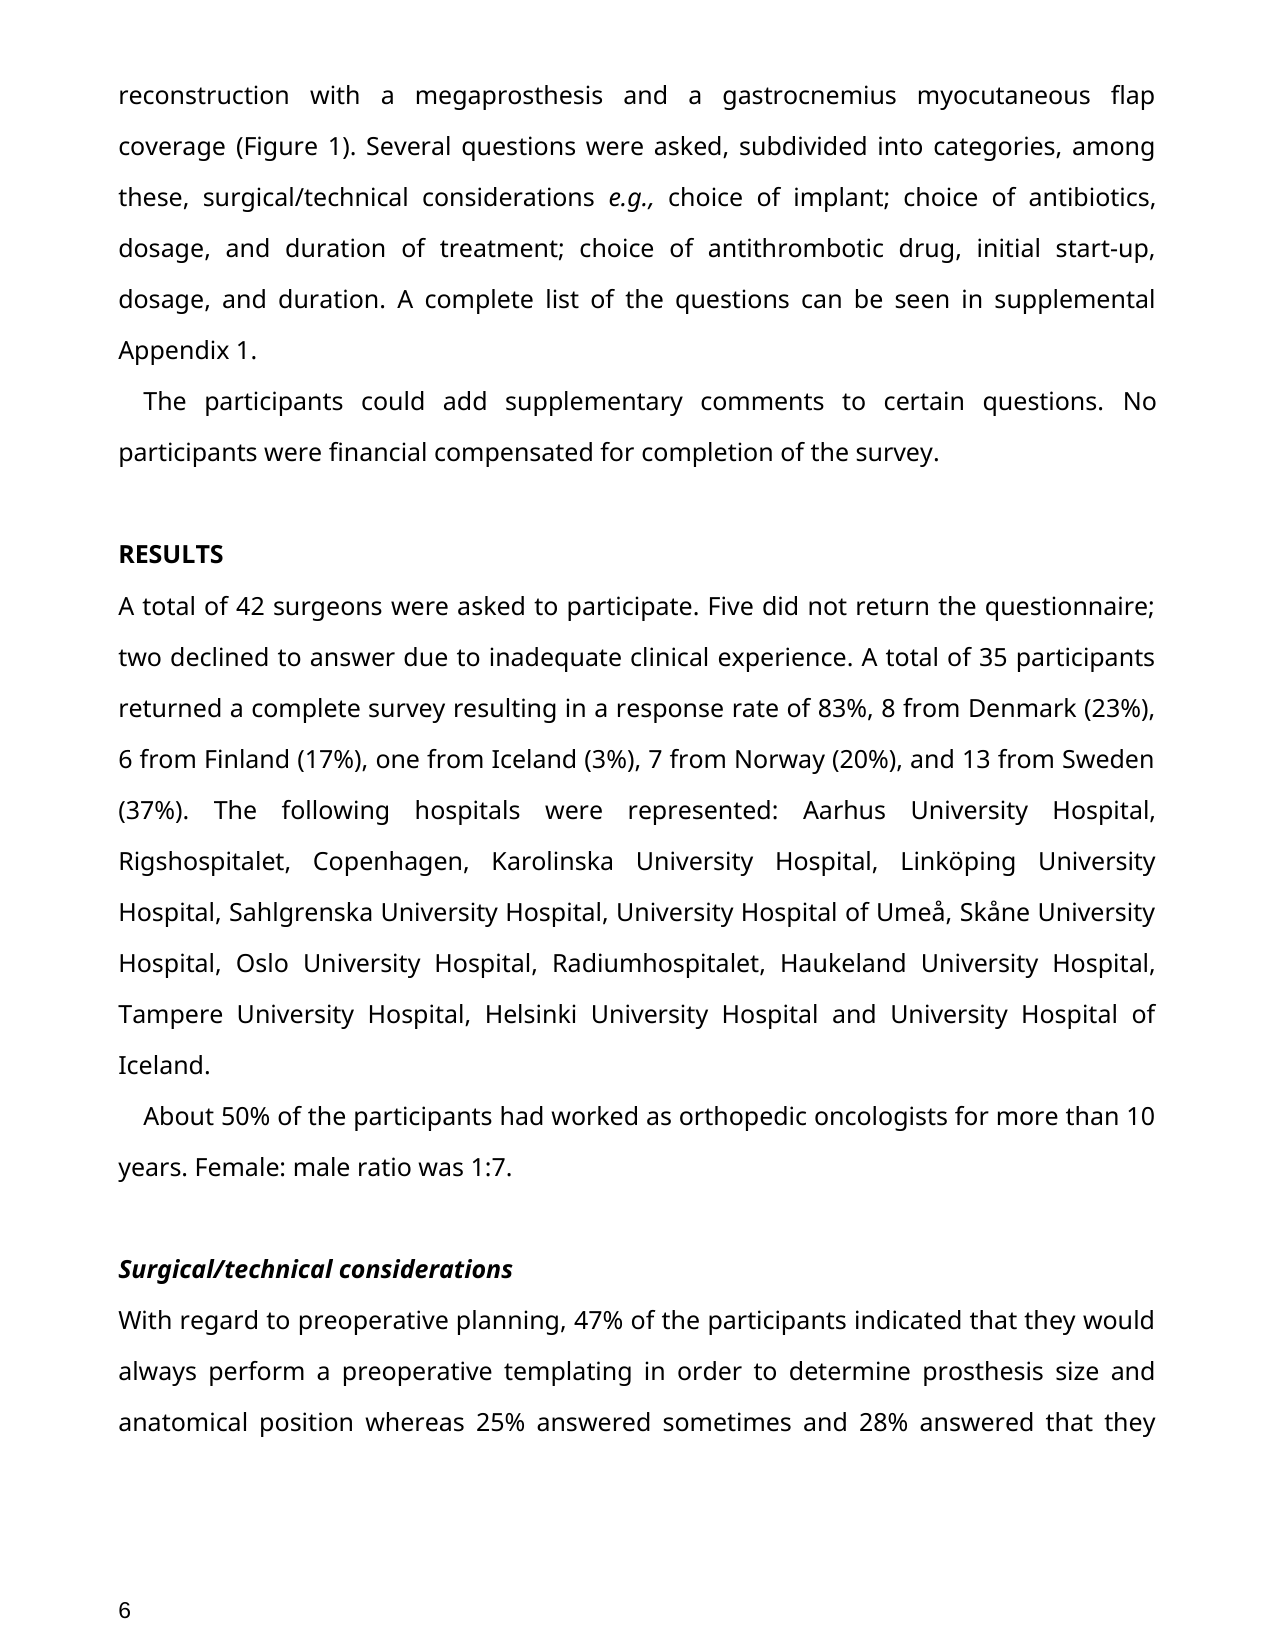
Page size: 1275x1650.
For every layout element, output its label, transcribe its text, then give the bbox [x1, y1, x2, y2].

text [118, 78, 1157, 367]
text The participants could add supplementary comments to certain questions. No participants were financial compensated for completion of the survey. [118, 384, 1157, 469]
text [118, 1303, 1157, 1439]
text RESULTS [118, 537, 1157, 571]
text About 50% of the participants had worked as orthopedic oncologists for more than 10 years. Female: male ratio was 1:7. [118, 1099, 1157, 1184]
text A total of 42 surgeons were asked to participate. Five did not return the questionnaire; two declined to answer due to inadequate clinical experience. A total of 35 participants returned a complete survey resulting in a response rate of 83%, 8 from Denmark (23%), 6 from Finland (17%), one from Iceland (3%), 7 from Norway (20%), and 13 from Sweden (37%). The following hospitals were represented: Aarhus University Hospital, Rigshospitalet, Copenhagen, Karolinska University Hospital, Linköping University Hospital, Sahlgrenska University Hospital, University Hospital of Umeå, Skåne University Hospital, Oslo University Hospital, Radiumhospitalet, Haukeland University Hospital, Tampere University Hospital, Helsinki University Hospital and University Hospital of Iceland. [118, 588, 1157, 1082]
text Surgical/technical considerations [118, 1252, 1157, 1286]
